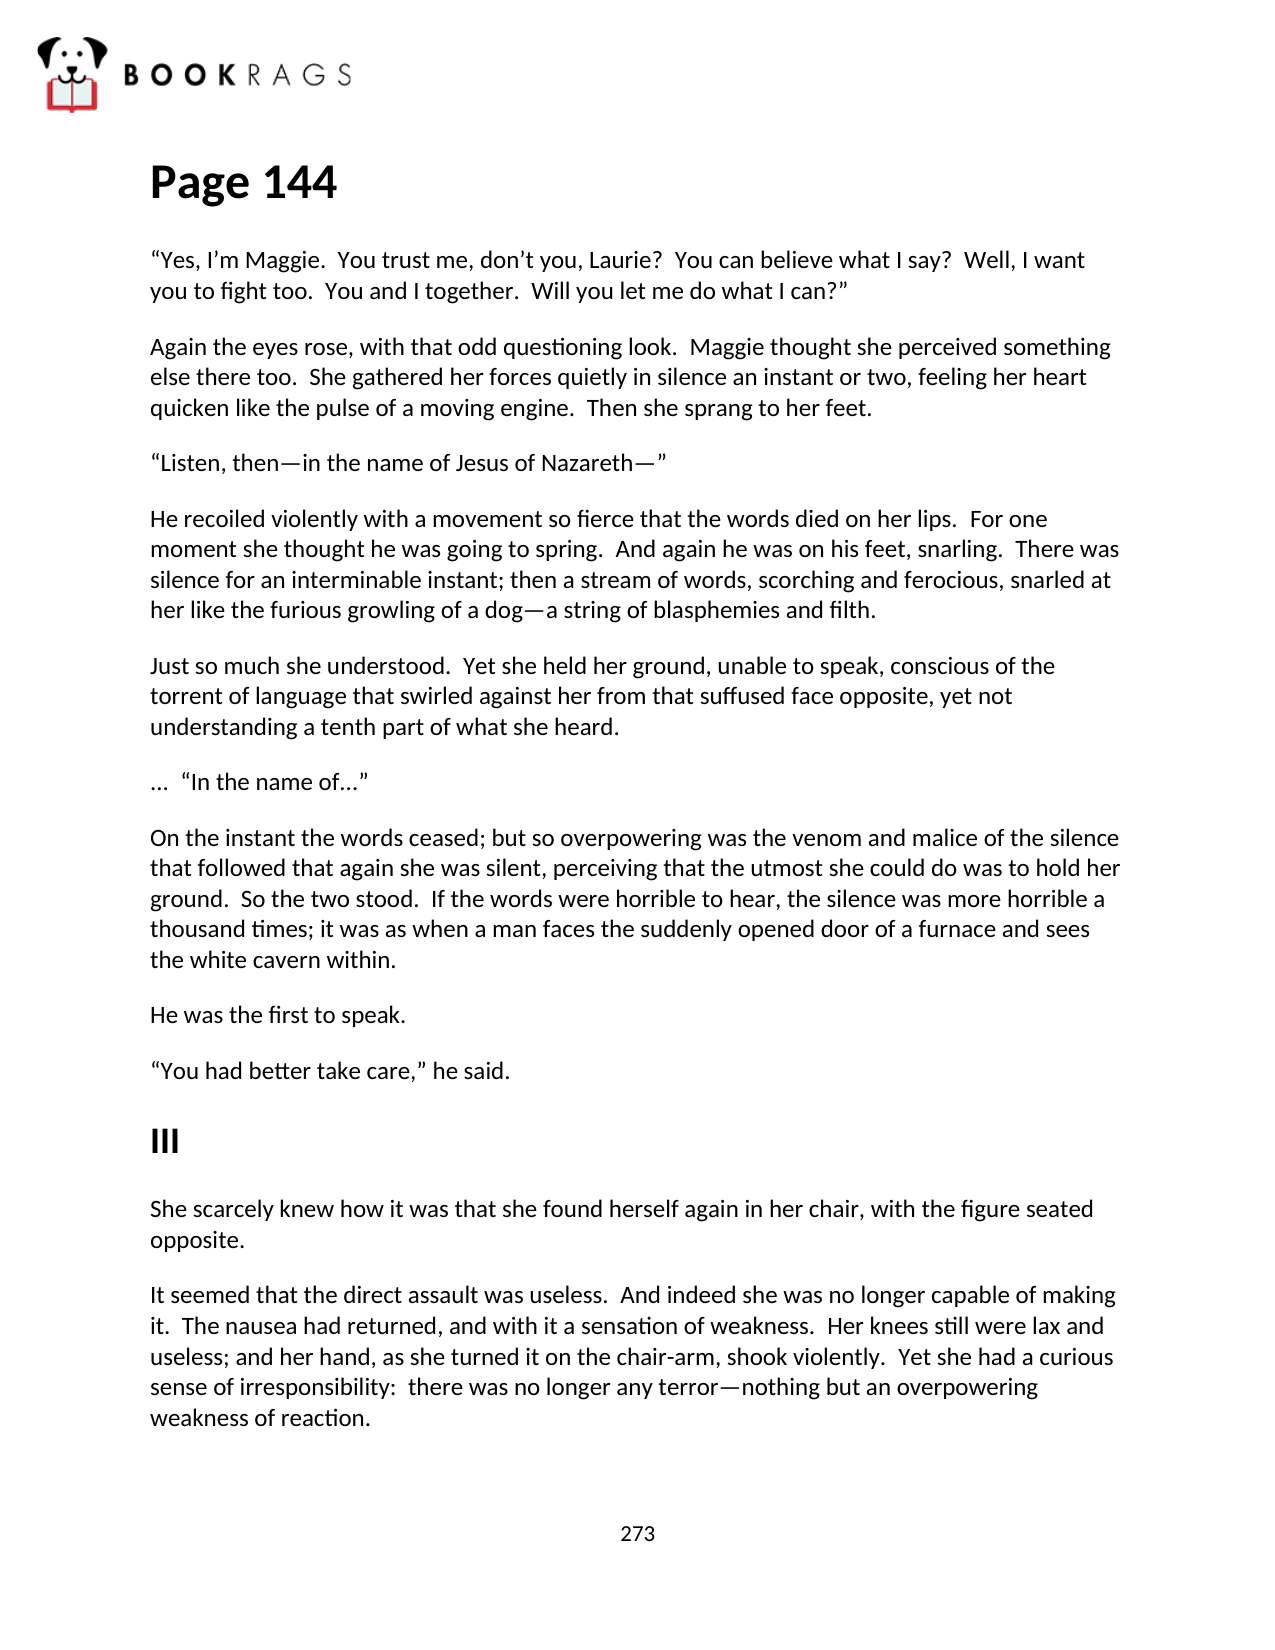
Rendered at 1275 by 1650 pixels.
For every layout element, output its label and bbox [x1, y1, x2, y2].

picture [37, 37, 351, 113]
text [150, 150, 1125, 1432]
